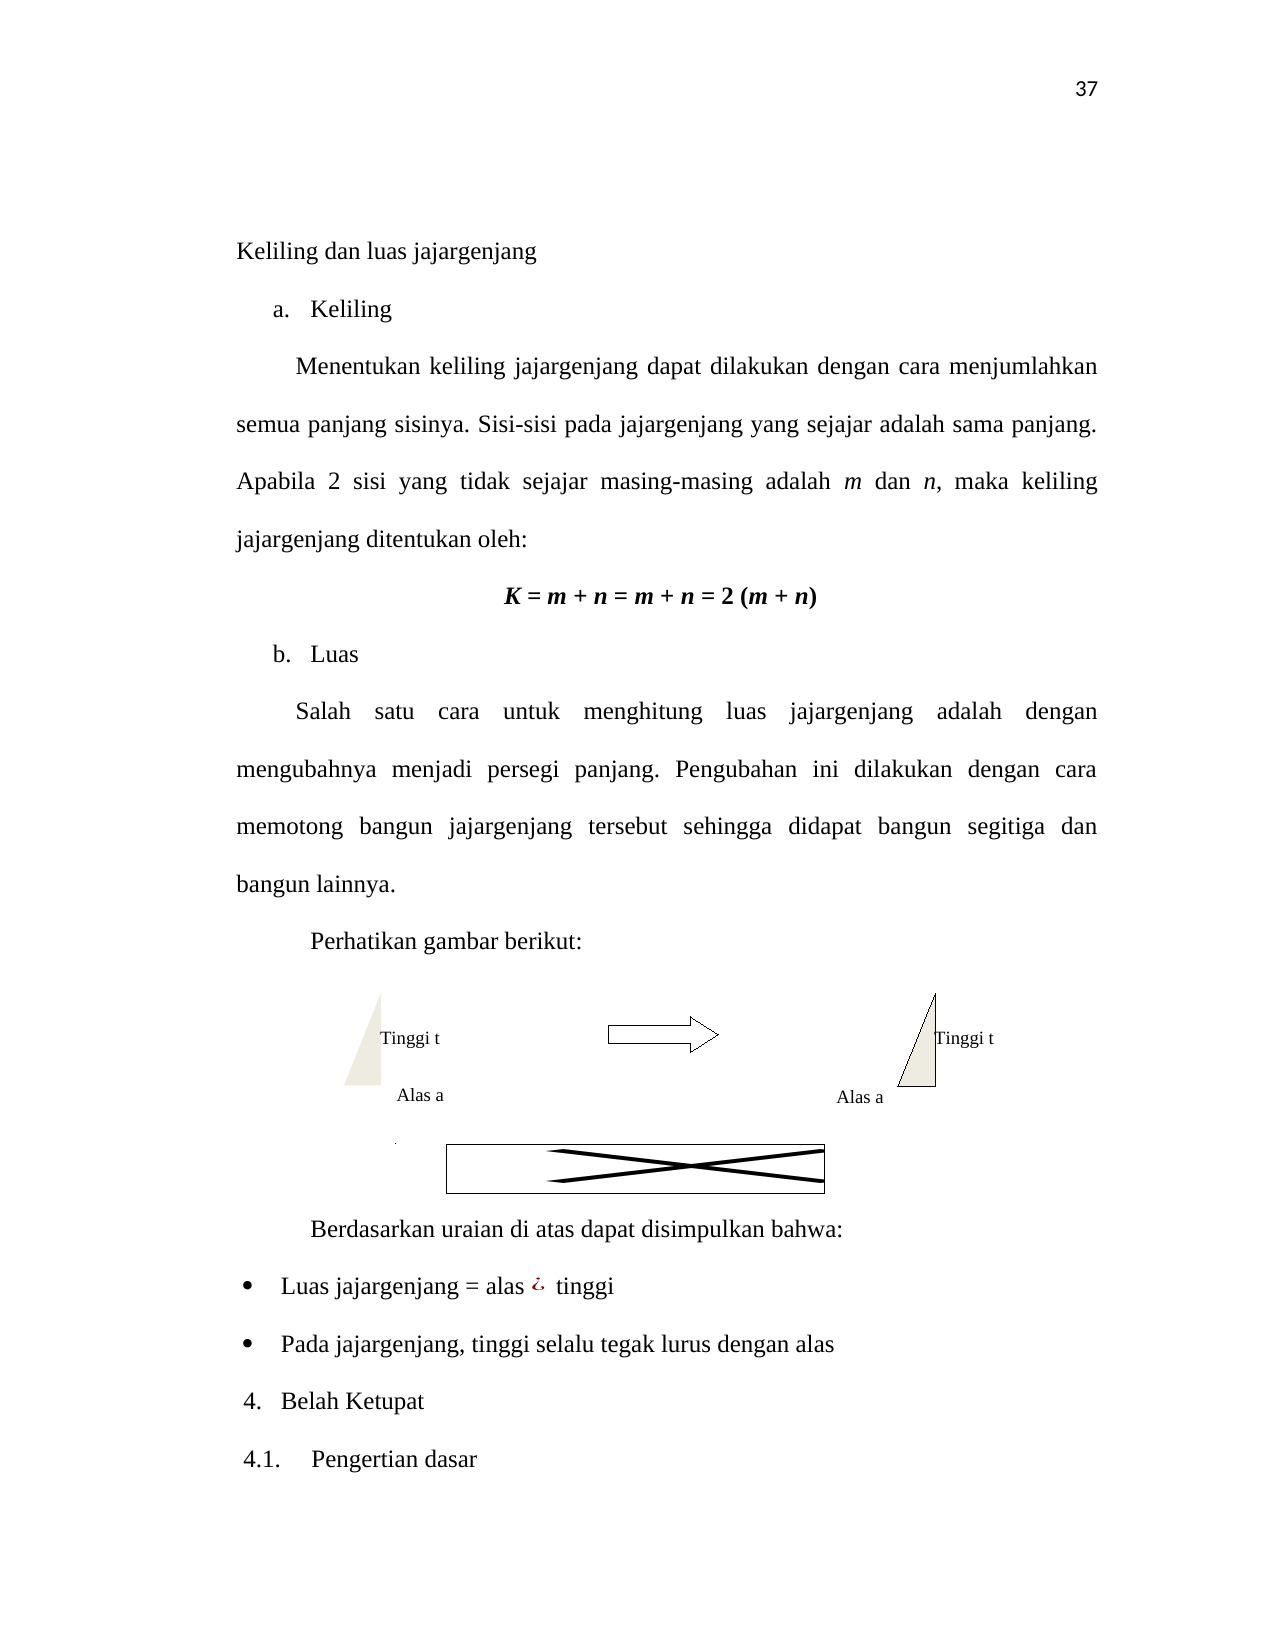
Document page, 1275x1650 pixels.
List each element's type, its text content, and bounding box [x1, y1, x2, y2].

list Pengertian dasar [243, 1444, 1098, 1472]
list Menentukan keliling jajargenjang dapat dilakukan dengan cara menjumlahkan semua panjang sisinya. Sisi-sisi pada jajargenjang yang sejajar adalah sama panjang. Apabila 2 sisi yang tidak sejajar masing-masing adalah m dan n, maka keliling jajargenjang ditentukan oleh: [236, 351, 1098, 552]
list Luas [273, 639, 1098, 667]
list Perhatikan gambar berikut: [236, 926, 1098, 955]
list Luas jajargenjang = alas tinggi [243, 1271, 1098, 1300]
text Keliling dan luas jajargenjang [236, 236, 1098, 265]
list Berdasarkan uraian di atas dapat disimpulkan bahwa: [236, 1214, 1098, 1242]
list Salah satu cara untuk menghitung luas jajargenjang adalah dengan mengubahnya menjadi persegi panjang. Pengubahan ini dilakukan dengan cara memotong bangun jajargenjang tersebut sehingga didapat bangun segitiga dan bangun lainnya. [236, 696, 1098, 897]
list Pada jajargenjang, tinggi selalu tegak lurus dengan alas [243, 1329, 1098, 1357]
list Keliling [273, 294, 1098, 322]
list Belah Ketupat [243, 1386, 1098, 1415]
